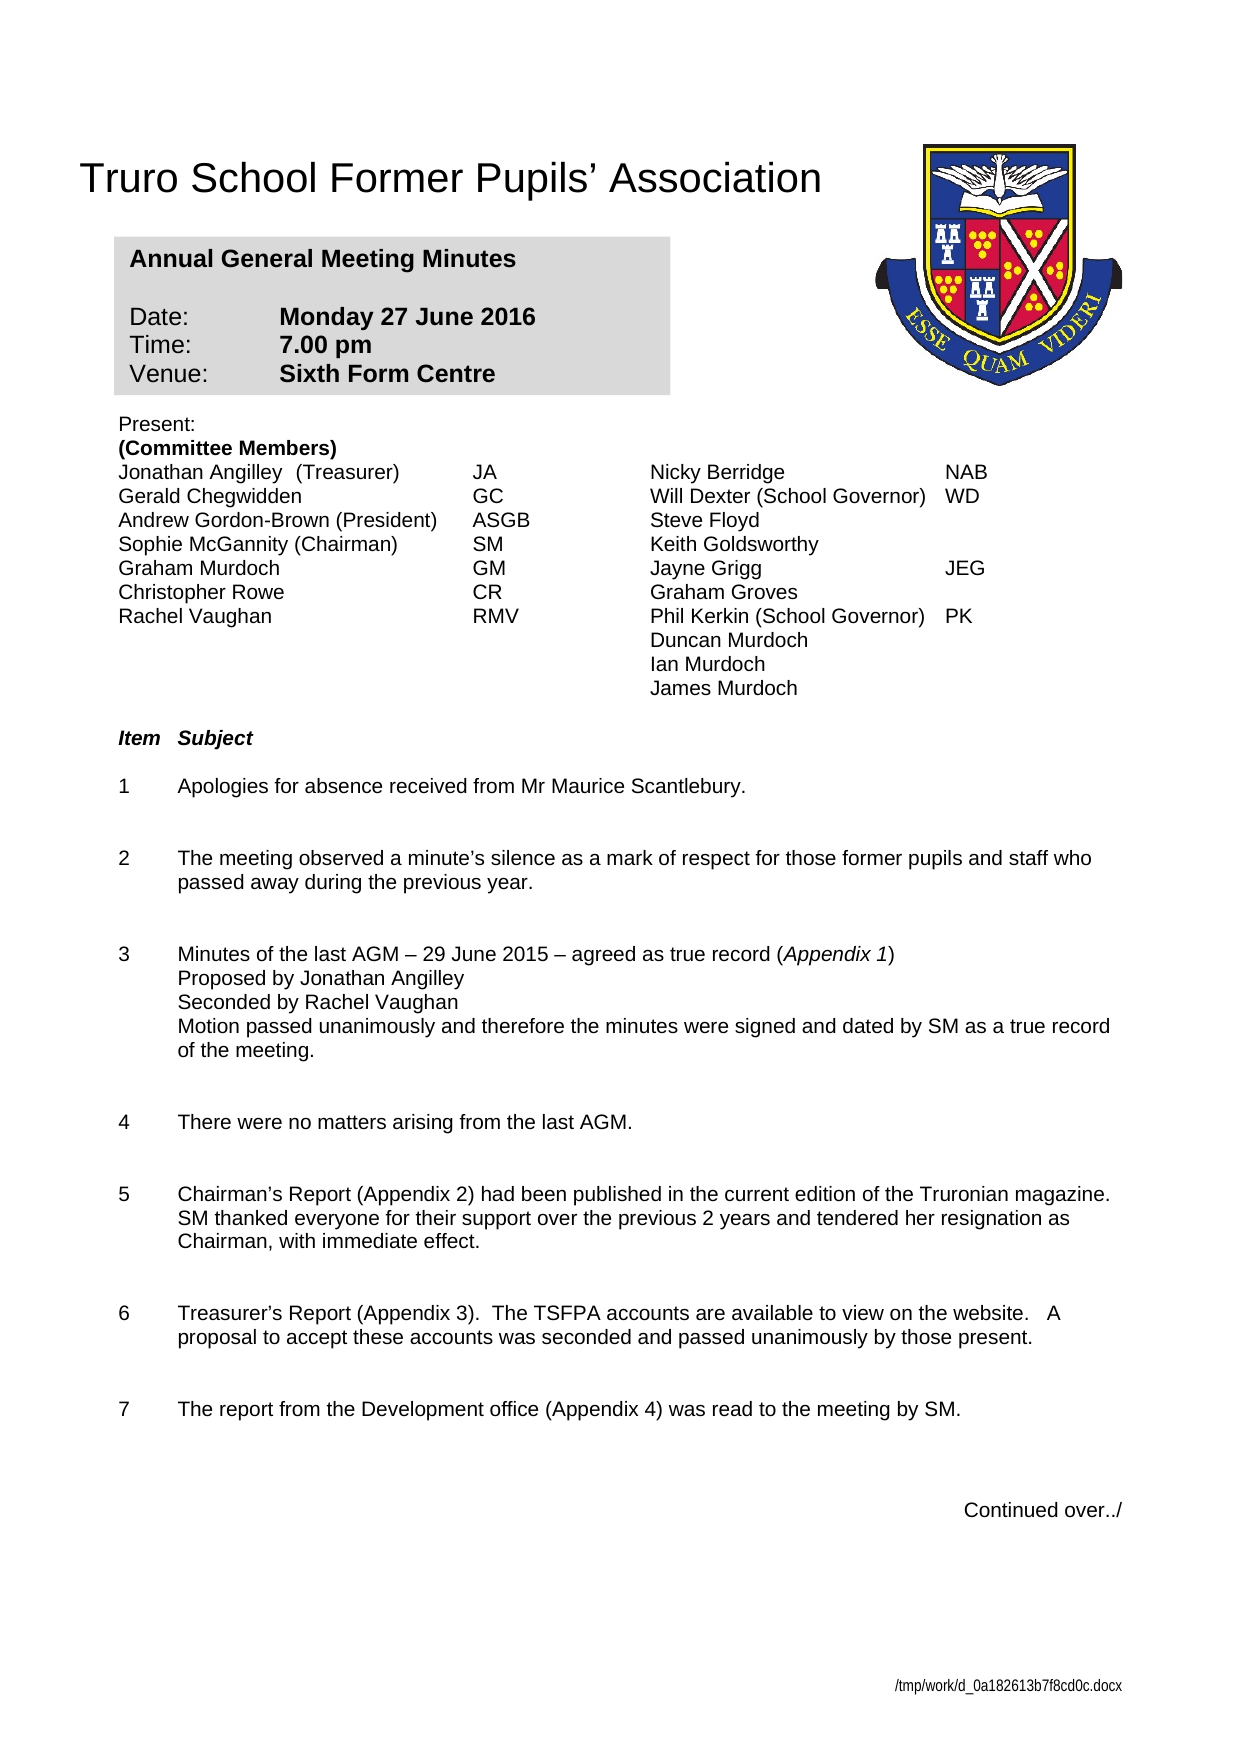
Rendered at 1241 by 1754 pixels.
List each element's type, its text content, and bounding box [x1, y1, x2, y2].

text Motion passed unanimously and therefore the minutes were signed and dated by SM as a true record of the meeting. [177, 1014, 1122, 1062]
text Ian Murdoch [118, 652, 1122, 676]
text Continued over../ [118, 1498, 1122, 1522]
text Rachel Vaughan RMV Phil Kerkin (School Governor) PK [118, 604, 1122, 628]
text 7 The report from the Development office (Appendix 4) was read to the meeting by SM. [118, 1397, 1122, 1421]
text 6 Treasurer’s Report (Appendix 3). The TSFPA accounts are available to view on the website. A proposal to accept these accounts was seconded and passed unanimously by those present. [118, 1301, 1122, 1349]
text Andrew Gordon-Brown (President) ASGB Steve Floyd [118, 508, 1122, 532]
text Duncan Murdoch [118, 628, 1122, 652]
text Proposed by Jonathan Angilley [118, 966, 1122, 990]
text Christopher Rowe CR Graham Groves [118, 580, 1122, 604]
text Present: [118, 412, 1122, 436]
text 5 Chairman’s Report (Appendix 2) had been published in the current edition of the Truronian magazine. [118, 1181, 1122, 1205]
text 2 The meeting observed a minute’s silence as a mark of respect for those former pupils and staff who passed away during the previous year. [118, 846, 1122, 894]
picture [875, 144, 1123, 386]
text 3 Minutes of the last AGM – 29 June 2015 – agreed as true record (Appendix 1) [118, 942, 1122, 966]
text Seconded by Rachel Vaughan [118, 990, 1122, 1014]
text 1 Apologies for absence received from Mr Maurice Scantlebury. [118, 774, 1122, 798]
text Sophie McGannity (Chairman) SM Keith Goldsworthy [118, 532, 1122, 556]
text Item Subject [118, 726, 1122, 750]
text Graham Murdoch GM Jayne Grigg JEG [118, 556, 1122, 580]
text SM thanked everyone for their support over the previous 2 years and tendered her resignation as Chairman, with immediate effect. [177, 1205, 1122, 1253]
text (Committee Members) [118, 436, 1122, 460]
text James Murdoch [118, 676, 1122, 700]
text Gerald Chegwidden GC Will Dexter (School Governor) WD [118, 484, 1122, 508]
text Jonathan Angilley (Treasurer) JA Nicky Berridge NAB [118, 460, 1122, 484]
text 4 There were no matters arising from the last AGM. [118, 1109, 1122, 1133]
